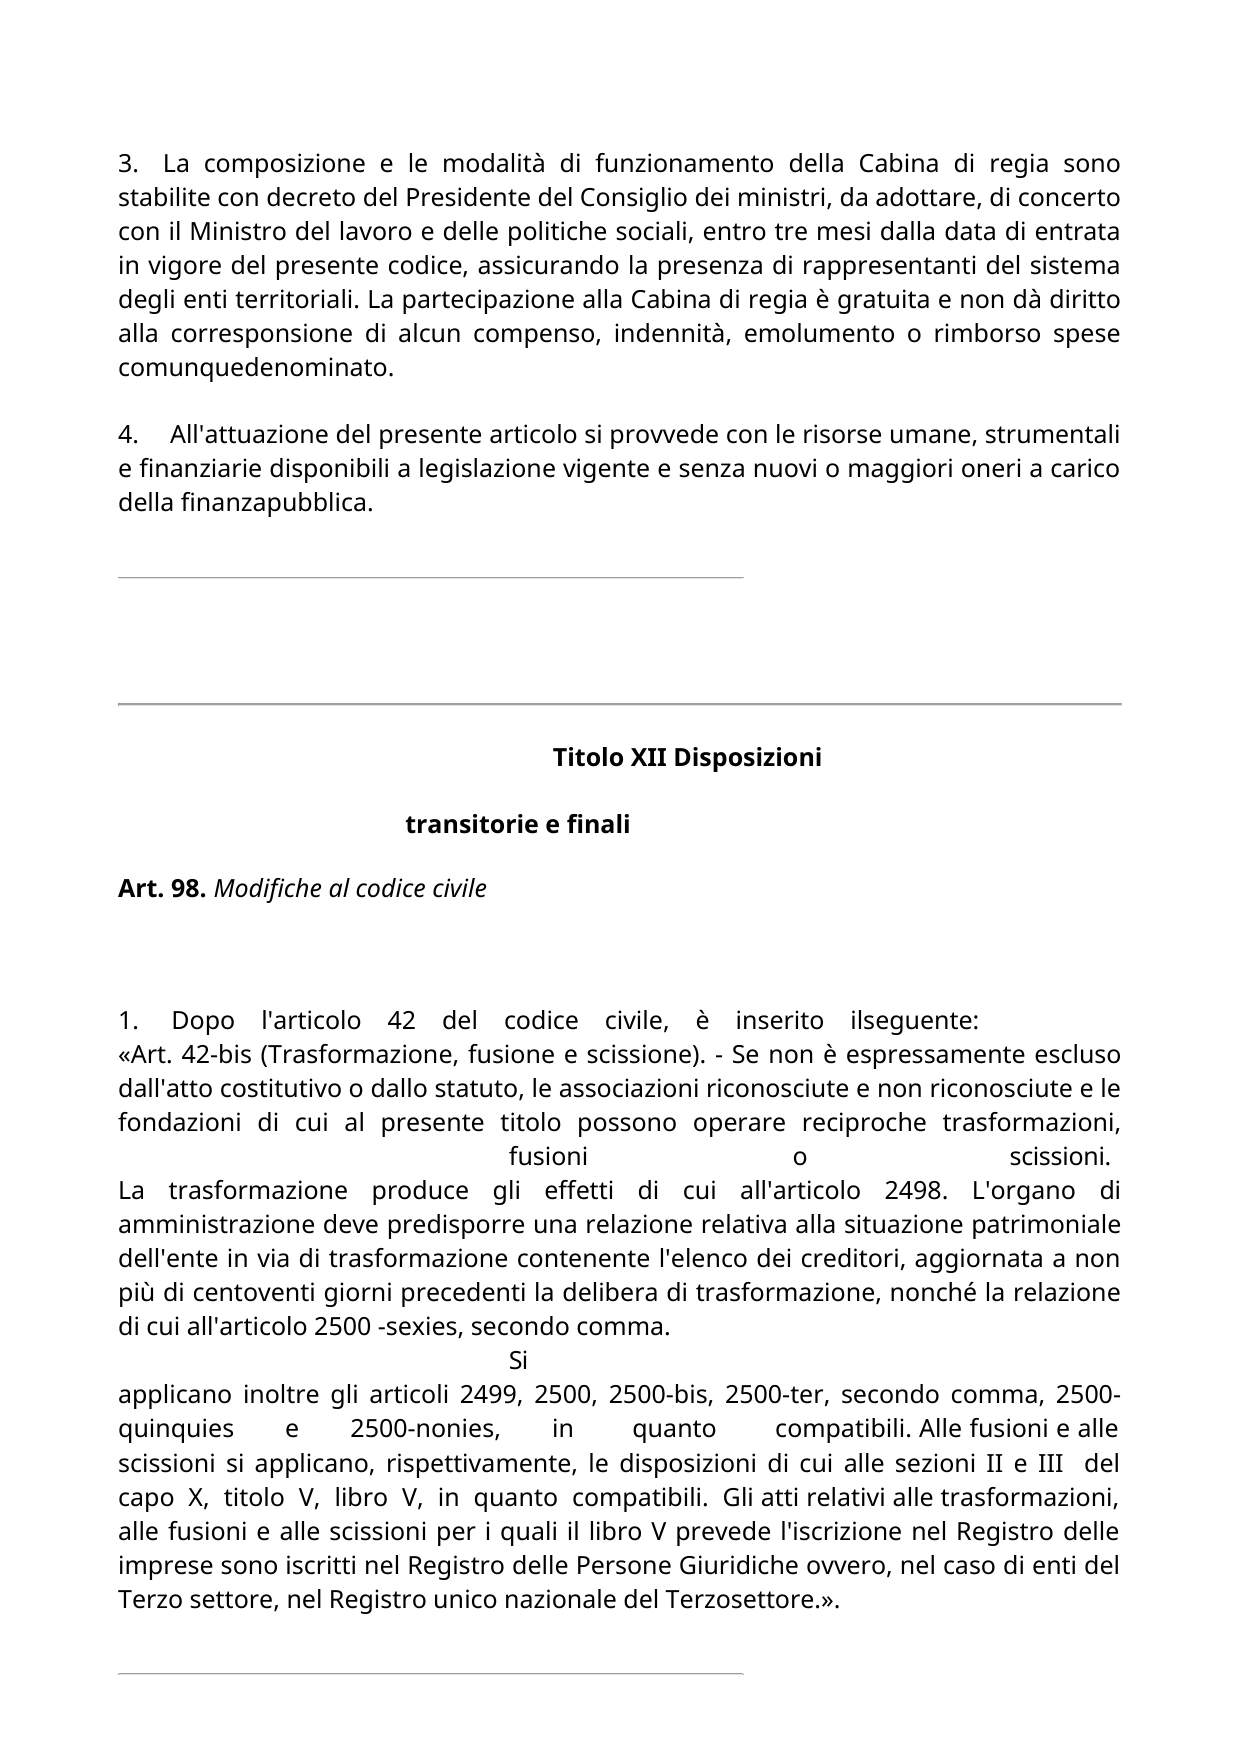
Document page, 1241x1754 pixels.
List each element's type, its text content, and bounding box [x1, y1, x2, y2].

text 1. Dopo l'articolo 42 del codice civile, è inserito ilseguente: [118, 1002, 1134, 1036]
subtitle Titolo XII Disposizioni transitorie e finali [405, 740, 837, 841]
text applicano inoltre gli articoli 2499, 2500, 2500-bis, 2500-ter, secondo comma, 2500-quinquies e 2500-nonies, in quanto compatibili. Alle fusioni e alle scissioni si applicano, rispettivamente, le disposizioni di cui alle sezioni II e III del capo X, titolo V, libro V, in quanto compatibili. Gli atti relativi alle trasformazioni, alle fusioni e alle scissioni per i quali il libro V prevede l'iscrizione nel Registro delle imprese sono iscritti nel Registro delle Persone Giuridiche ovvero, nel caso di enti del Terzo settore, nel Registro unico nazionale del Terzosettore.». [118, 1377, 1122, 1616]
text Art. 98. Modifiche al codice civile [118, 873, 1134, 903]
list La composizione e le modalità di funzionamento della Cabina di regia sono stabilite con decreto del Presidente del Consiglio dei ministri, da adottare, di concerto con il Ministro del lavoro e delle politiche sociali, entro tre mesi dalla data di entrata in vigore del presente codice, assicurando la presenza di rappresentanti del sistema degli enti territoriali. La partecipazione alla Cabina di regia è gratuita e non dà diritto alla corresponsione di alcun compenso, indennità, emolumento o rimborso spese comunquedenominato. [118, 146, 1122, 384]
list All'attuazione del presente articolo si provvede con le risorse umane, strumentali e finanziarie disponibili a legislazione vigente e senza nuovi o maggiori oneri a carico della finanzapubblica. [118, 417, 1122, 519]
text «Art. 42-bis (Trasformazione, fusione e scissione). - Se non è espressamente escluso dall'atto costitutivo o dallo statuto, le associazioni riconosciute e non riconosciute e le fondazioni di cui al presente titolo possono operare reciproche trasformazioni, fusioni o scissioni. La trasformazione produce gli effetti di cui all'articolo 2498. L'organo di amministrazione deve predisporre una relazione relativa alla situazione patrimoniale dell'ente in via di trasformazione contenente l'elenco dei creditori, aggiornata a non più di centoventi giorni precedenti la delibera di trasformazione, nonché la relazione di cui all'articolo 2500 -sexies, secondo comma. Si [118, 1036, 1122, 1377]
